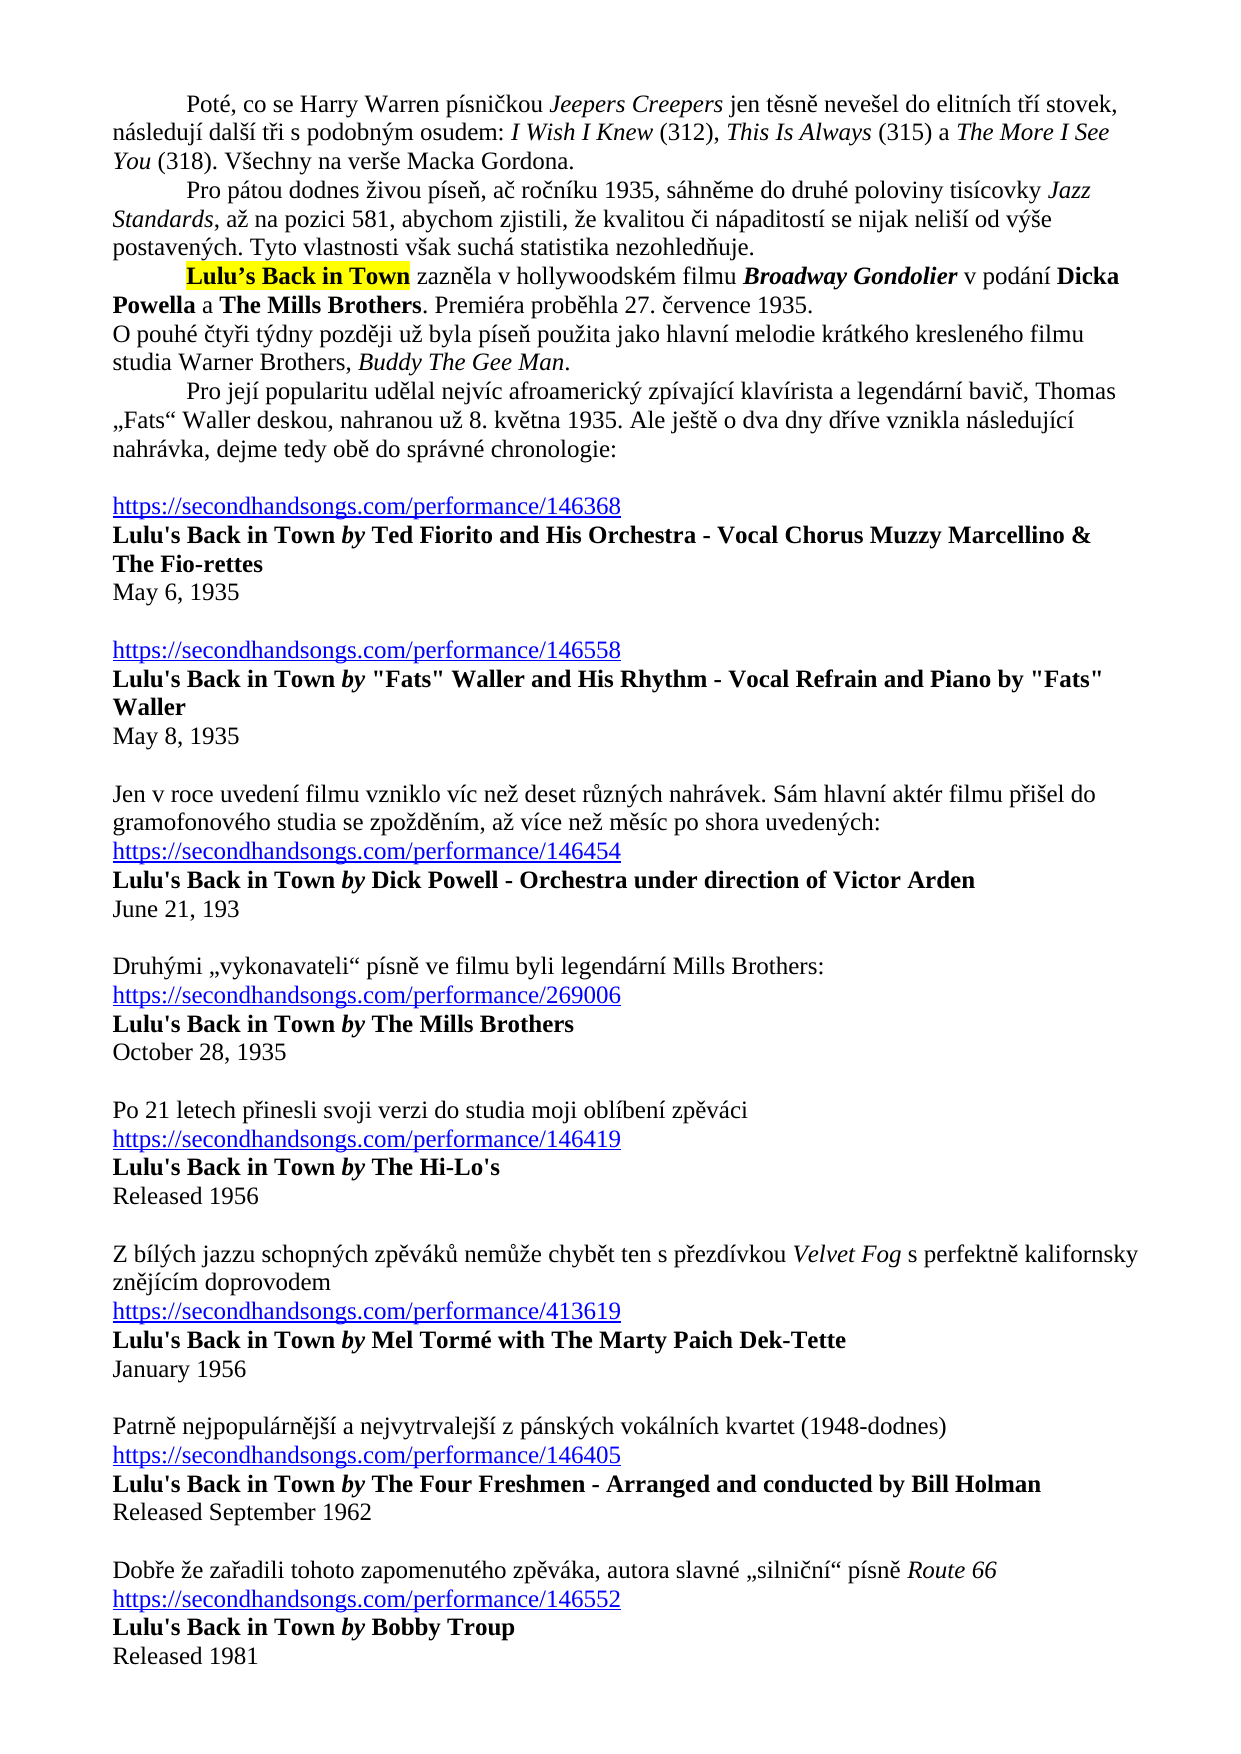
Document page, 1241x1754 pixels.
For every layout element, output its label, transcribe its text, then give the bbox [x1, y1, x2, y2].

text https://secondhandsongs.com/performance/146419 [112, 1124, 1140, 1152]
text Pro její popularitu udělal nejvíc afroamerický zpívající klavírista a legendární bavič, Thomas „Fats“ Waller deskou, nahranou už 8. května 1935. Ale ještě o dva dny dříve vznikla následující nahrávka, dejme tedy obě do správné chronologie: [112, 376, 1140, 462]
text Lulu's Back in Town by Ted Fiorito and His Orchestra - Vocal Chorus Muzzy Marcellino & The Fio-rettes [112, 520, 1140, 577]
text https://secondhandsongs.com/performance/269006 [112, 980, 1140, 1009]
text https://secondhandsongs.com/performance/146368 [112, 491, 1140, 520]
text May 6, 1935 [112, 577, 1140, 606]
text May 8, 1935 [112, 721, 1140, 750]
text October 28, 1935 [112, 1037, 1140, 1066]
text Lulu's Back in Town by The Four Freshmen - Arranged and conducted by Bill Holman [112, 1469, 1140, 1497]
text Released September 1962 [112, 1497, 1140, 1526]
text Poté, co se Harry Warren písničkou Jeepers Creepers jen těsně nevešel do elitních tří stovek, následují další tři s podobným osudem: I Wish I Knew (312), This Is Always (315) a The More I See You (318). Všechny na verše Macka Gordona. [112, 89, 1140, 175]
text Lulu’s Back in Town zazněla v hollywoodském filmu Broadway Gondolier v podání Dicka Powella a The Mills Brothers. Premiéra proběhla 27. července 1935. [112, 261, 1140, 319]
text Patrně nejpopulárnější a nejvytrvalejší z pánských vokálních kvartet (1948-dodnes) [112, 1411, 1140, 1440]
text January 1956 [112, 1354, 1140, 1382]
text Released 1956 [112, 1181, 1140, 1210]
text June 21, 193 [112, 894, 1140, 922]
text Released 1981 [112, 1641, 1140, 1670]
text Jen v roce uvedení filmu vzniklo víc než deset různých nahrávek. Sám hlavní aktér filmu přišel do gramofonového studia se zpožděním, až více než měsíc po shora uvedených: [112, 779, 1140, 836]
text Z bílých jazzu schopných zpěváků nemůže chybět ten s přezdívkou Velvet Fog s perfektně kalifornsky znějícím doprovodem [112, 1239, 1140, 1296]
text Lulu's Back in Town by The Hi-Lo's [112, 1152, 1140, 1181]
text Po 21 letech přinesli svoji verzi do studia moji oblíbení zpěváci [112, 1095, 1140, 1124]
text https://secondhandsongs.com/performance/146454 [112, 836, 1140, 865]
text https://secondhandsongs.com/performance/413619 [112, 1296, 1140, 1325]
text Lulu's Back in Town by "Fats" Waller and His Rhythm - Vocal Refrain and Piano by "Fats" Waller [112, 664, 1140, 721]
text https://secondhandsongs.com/performance/146552 [112, 1584, 1140, 1612]
text Lulu's Back in Town by Mel Tormé with The Marty Paich Dek-Tette [112, 1325, 1140, 1354]
text O pouhé čtyři týdny později už byla píseň použita jako hlavní melodie krátkého kresleného filmu studia Warner Brothers, Buddy The Gee Man. [112, 319, 1140, 376]
text Lulu's Back in Town by Dick Powell - Orchestra under direction of Victor Arden [112, 865, 1140, 894]
text Druhými „vykonavateli“ písně ve filmu byli legendární Mills Brothers: [112, 951, 1140, 980]
text Lulu's Back in Town by Bobby Troup [112, 1612, 1140, 1641]
text https://secondhandsongs.com/performance/146405 [112, 1440, 1140, 1469]
text Dobře že zařadili tohoto zapomenutého zpěváka, autora slavné „silniční“ písně Route 66 [112, 1555, 1140, 1584]
text postavených. Tyto vlastnosti však suchá statistika nezohledňuje. [112, 232, 1140, 261]
text Pro pátou dodnes živou píseň, ač ročníku 1935, sáhněme do druhé poloviny tisícovky Jazz Standards, až na pozici 581, abychom zjistili, že kvalitou či nápaditostí se nijak neliší od výše [112, 175, 1140, 232]
text https://secondhandsongs.com/performance/146558 [112, 635, 1140, 664]
text Lulu's Back in Town by The Mills Brothers [112, 1009, 1140, 1037]
